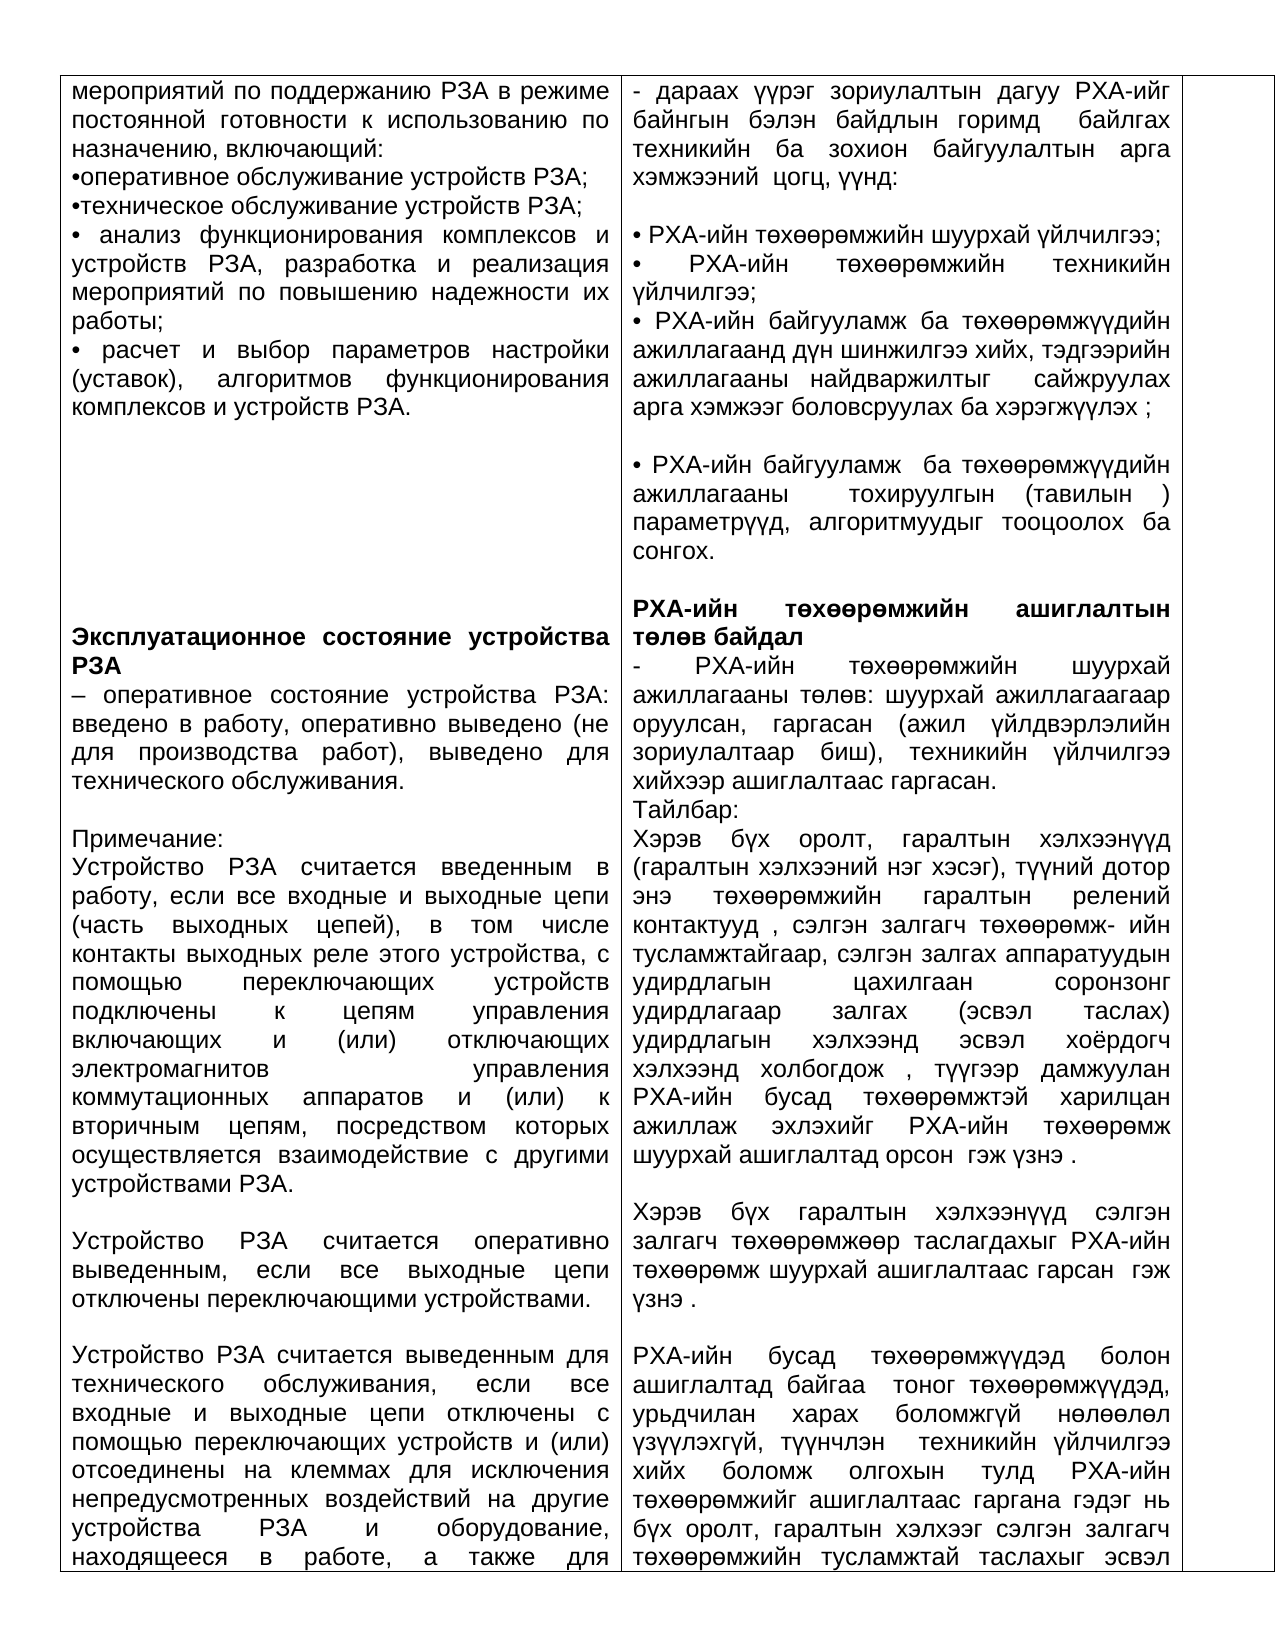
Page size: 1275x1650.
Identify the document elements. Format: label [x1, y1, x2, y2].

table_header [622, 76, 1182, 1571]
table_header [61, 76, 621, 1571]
table_header [1183, 76, 1274, 1571]
